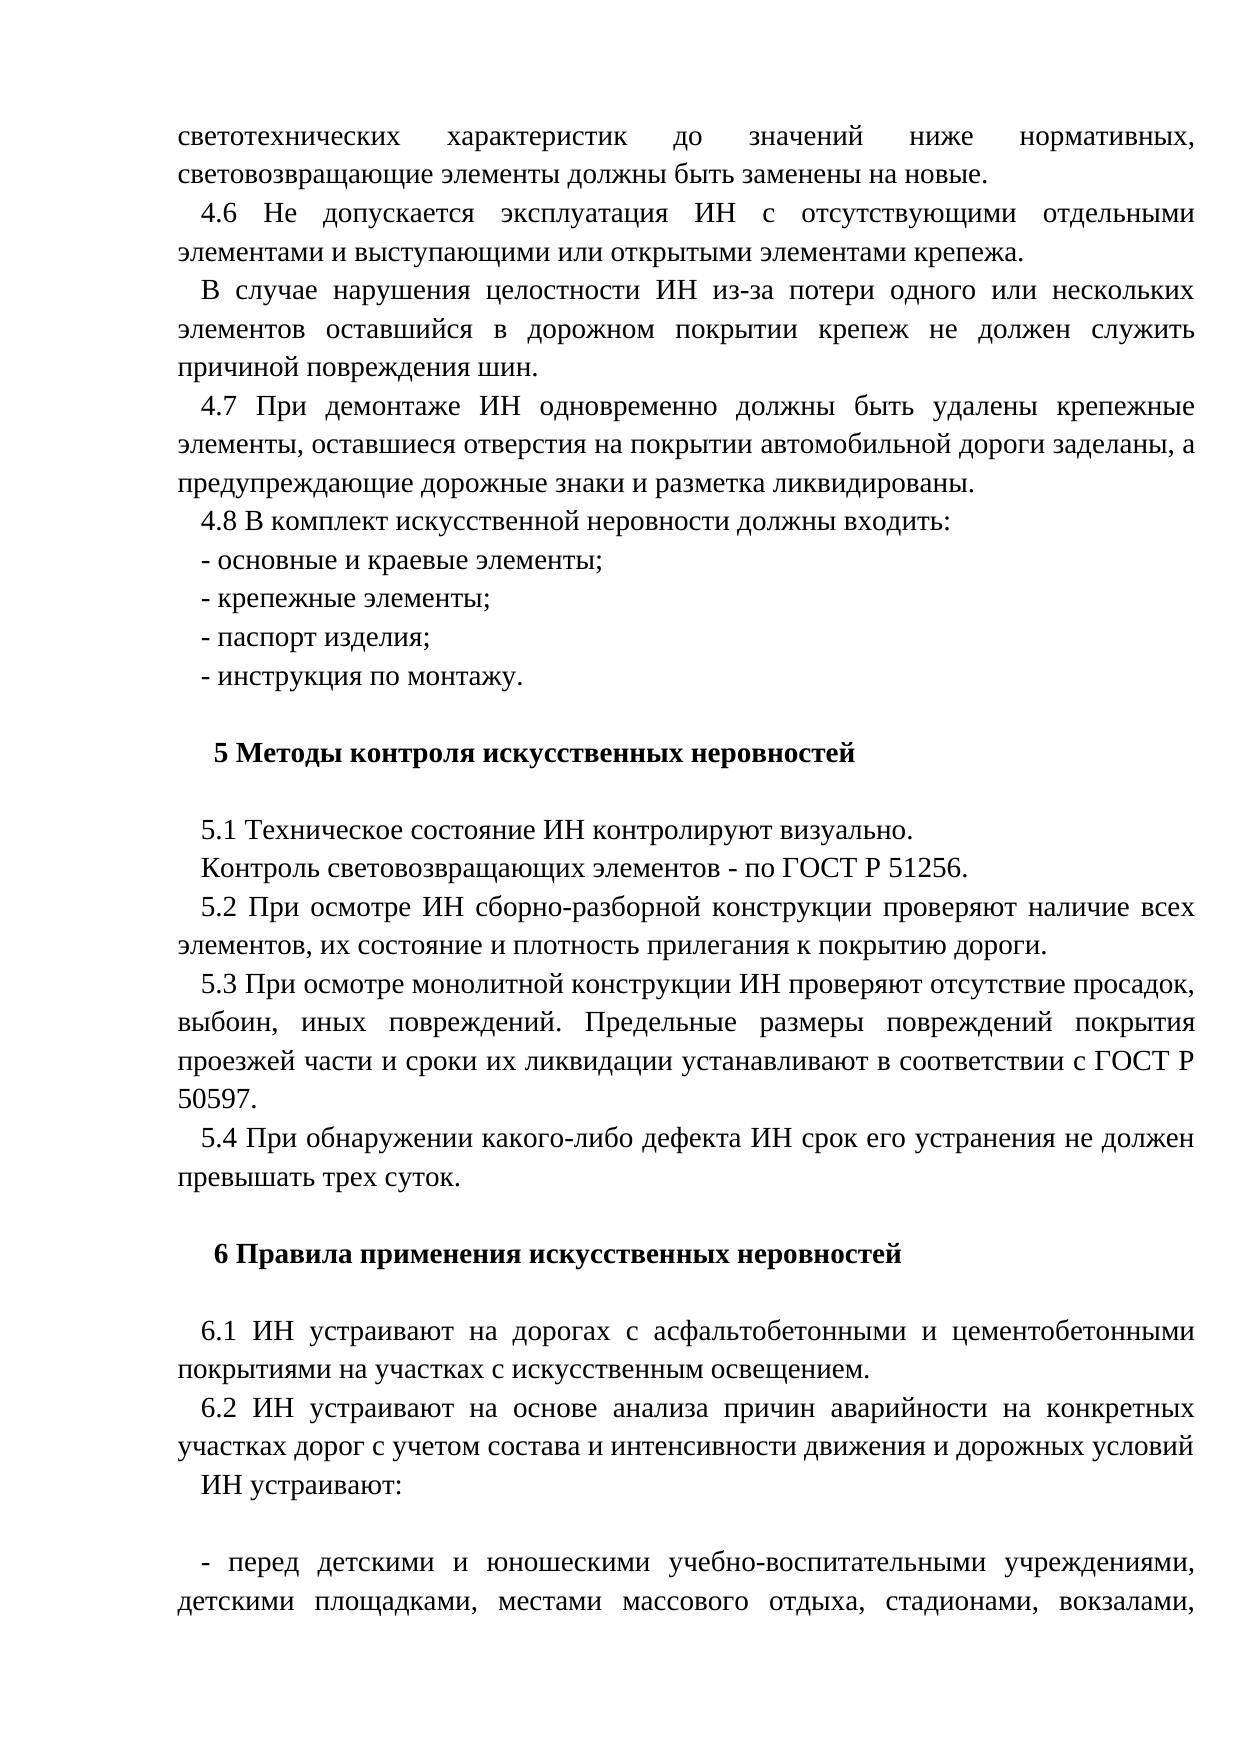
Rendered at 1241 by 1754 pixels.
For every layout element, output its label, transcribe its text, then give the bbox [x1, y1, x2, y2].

text 5.2 При осмотре ИН сборно-разборной конструкции проверяют наличие всех элементов, их состояние и плотность прилегания к покрытию дороги. [177, 889, 1196, 961]
subtitle 5 Методы контроля искусственных неровностей [177, 735, 1196, 768]
text - инструкция по монтажу. [177, 658, 1196, 691]
text 5.3 При осмотре монолитной конструкции ИН проверяют отсутствие просадок, выбоин, иных повреждений. Предельные размеры повреждений покрытия проезжей части и сроки их ликвидации устанавливают в соответствии с ГОСТ Р 50597. [177, 966, 1196, 1115]
text 4.8 В комплект искусственной неровности должны входить: [177, 503, 1196, 537]
text 4.7 При демонтаже ИН одновременно должны быть удалены крепежные элементы, оставшиеся отверстия на покрытии автомобильной дороги заделаны, а предупреждающие дорожные знаки и разметка ликвидированы. [177, 388, 1196, 498]
text В случае нарушения целостности ИН из-за потери одного или нескольких элементов оставшийся в дорожном покрытии крепеж не должен служить причиной повреждения шин. [177, 272, 1196, 383]
text 5.1 Техническое состояние ИН контролируют визуально. [177, 812, 1196, 845]
text - паспорт изделия; [177, 619, 1196, 653]
text Контроль световозвращающих элементов - по ГОСТ Р 51256. [177, 850, 1196, 884]
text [177, 1544, 1196, 1616]
text - крепежные элементы; [177, 581, 1196, 614]
text - основные и краевые элементы; [177, 542, 1196, 576]
subtitle 6 Правила применения искусственных неровностей [177, 1236, 1196, 1269]
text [177, 118, 1196, 190]
text 6.1 ИН устраивают на дорогах с асфальтобетонными и цементобетонными покрытиями на участках с искусственным освещением. [177, 1313, 1196, 1385]
text ИН устраивают: [177, 1467, 1196, 1501]
text 5.4 При обнаружении какого-либо дефекта ИН срок его устранения не должен превышать трех суток. [177, 1120, 1196, 1192]
text 4.6 Не допускается эксплуатация ИН с отсутствующими отдельными элементами и выступающими или открытыми элементами крепежа. [177, 195, 1196, 267]
text 6.2 ИН устраивают на основе анализа причин аварийности на конкретных участках дорог с учетом состава и интенсивности движения и дорожных условий [177, 1390, 1196, 1462]
